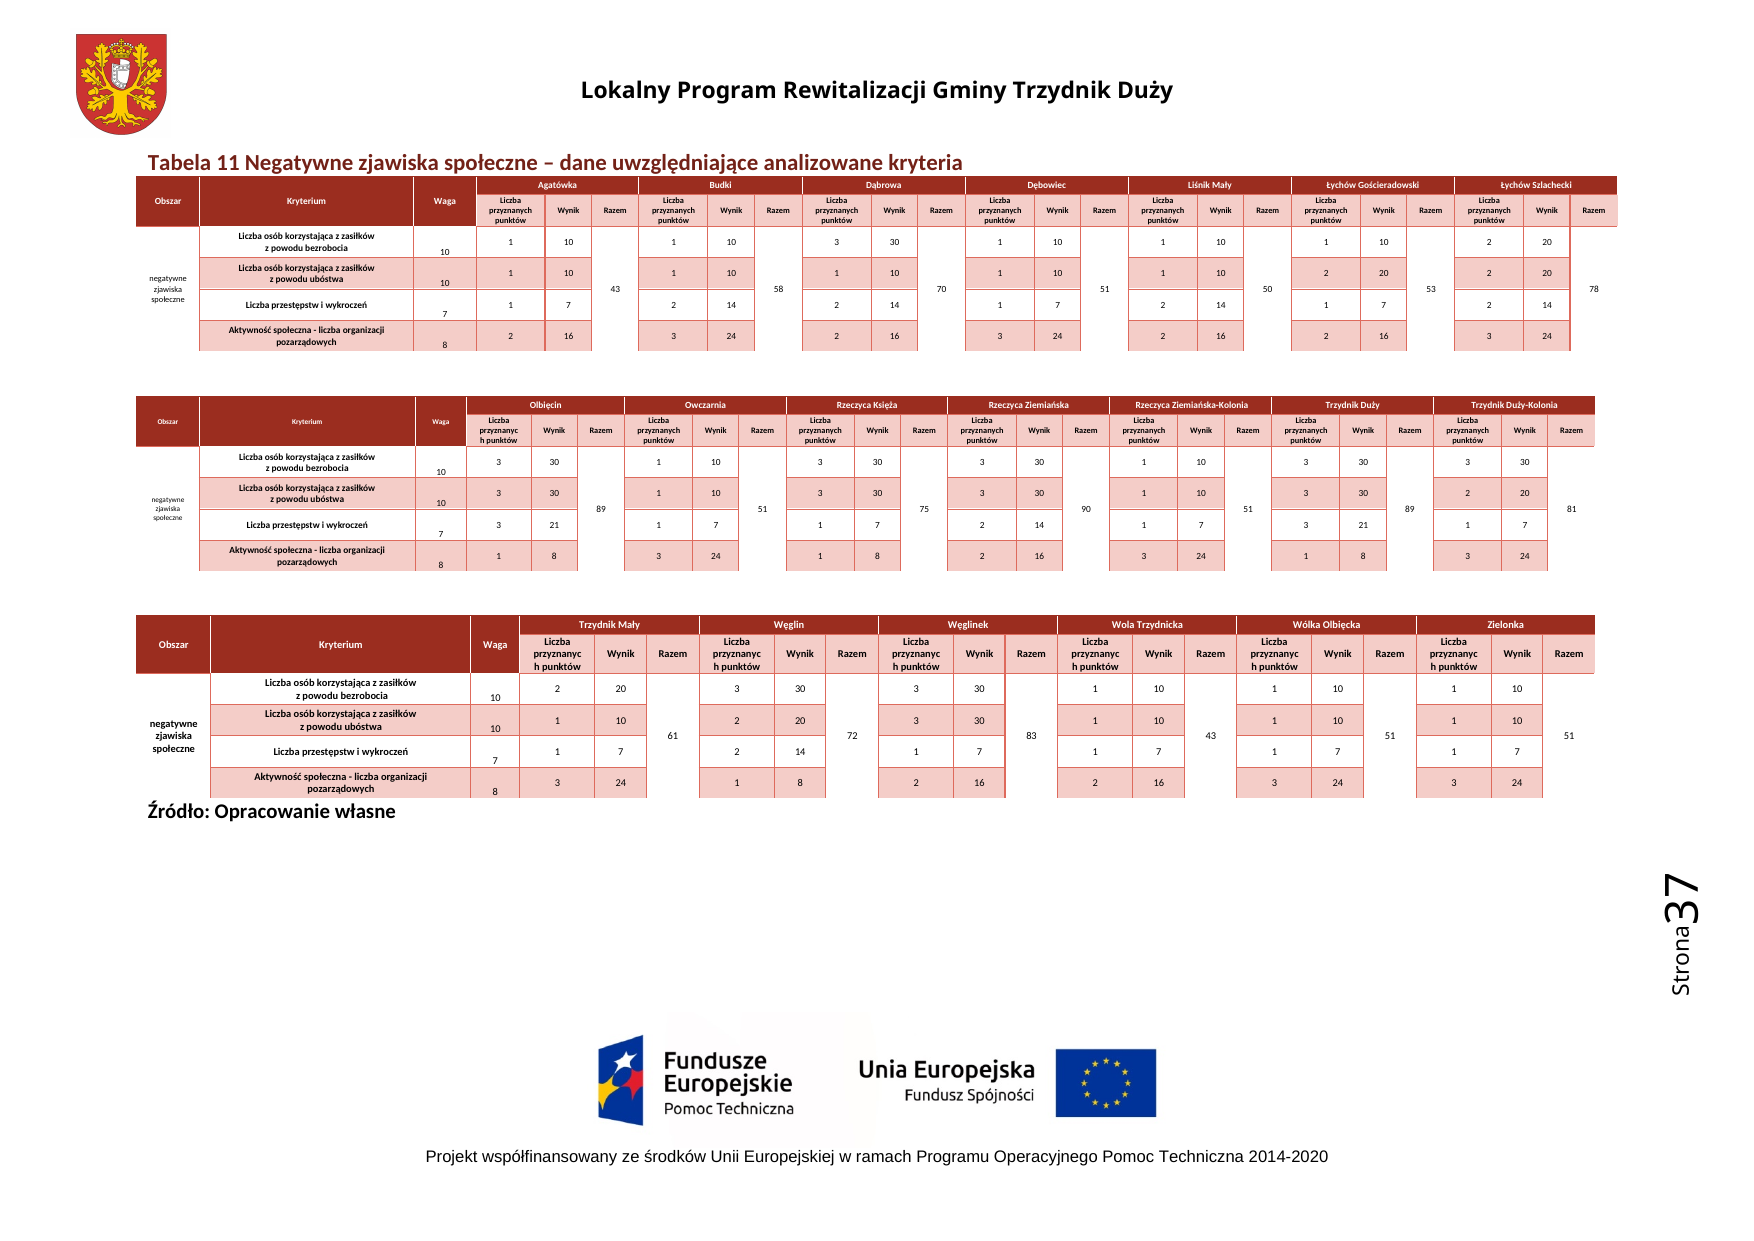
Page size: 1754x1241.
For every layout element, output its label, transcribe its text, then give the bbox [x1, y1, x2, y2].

table_cell 3 [700, 674, 774, 704]
table_cell 2 [1129, 321, 1197, 351]
table_cell 2 [1455, 227, 1523, 257]
table_cell 51 [1081, 227, 1128, 351]
table_cell Liczba przyznanych punktów [1434, 415, 1501, 446]
table_cell 1 [1129, 227, 1197, 257]
table_cell Wynik [708, 195, 754, 226]
table_cell 1 [477, 258, 544, 288]
table_header Obszar [136, 397, 199, 446]
table_cell Wynik [775, 635, 825, 673]
table_cell Aktywność społeczna - liczba organizacji pozarządowych [200, 321, 413, 351]
table_cell negatywne zjawiska społeczne [136, 674, 210, 798]
table_cell 72 [826, 674, 878, 798]
table_cell 20 [1524, 227, 1569, 257]
table_cell 1 [1417, 674, 1491, 704]
table_cell 30 [954, 674, 1004, 704]
table_cell 51 [1225, 447, 1271, 571]
table_cell 2 [520, 674, 594, 704]
table_cell 16 [1133, 768, 1184, 798]
table_header Rzeczyca Księża [787, 397, 947, 414]
table_cell Razem [826, 635, 878, 673]
table_cell 1 [1058, 705, 1132, 735]
table_cell 16 [1198, 321, 1243, 351]
table_header Kryterium [200, 177, 413, 226]
table_cell 51 [1543, 673, 1595, 798]
table_cell 2 [1434, 478, 1501, 508]
table_cell 16 [954, 768, 1004, 798]
table_cell 2 [477, 321, 544, 351]
table_header Węglin [700, 616, 878, 634]
table_cell 3 [467, 447, 531, 477]
table_cell 8 [416, 541, 466, 571]
table_cell Wynik [1492, 635, 1542, 673]
table_cell 3 [639, 321, 707, 351]
table_cell 10 [872, 258, 917, 288]
table_cell 3 [879, 674, 953, 704]
table_header Łychów Szlachecki [1455, 177, 1617, 194]
table_cell Liczba osób korzystająca z zasiłków z powodu ubóstwa [200, 258, 413, 288]
table_cell 2 [1455, 258, 1523, 288]
table_cell 3 [948, 478, 1016, 508]
table_cell 1 [1110, 478, 1177, 508]
table_cell Liczba przestępstw i wykroczeń [200, 290, 413, 320]
table_cell 3 [803, 227, 871, 257]
table_cell 30 [1017, 478, 1062, 508]
table_cell 10 [1035, 258, 1080, 288]
table_header Łychów Gościeradowski [1292, 177, 1454, 194]
table_cell 83 [1006, 674, 1057, 798]
table_header Zielonka [1417, 616, 1595, 634]
table_cell Liczba przyznanych punktów [966, 195, 1034, 226]
table_header Wola Trzydnicka [1058, 616, 1236, 634]
table_header Kryterium [211, 616, 470, 673]
table_cell negatywne zjawiska społeczne [136, 227, 199, 351]
table_cell 20 [1502, 478, 1547, 508]
table_cell Razem [901, 415, 947, 446]
table_cell Razem [1543, 635, 1595, 673]
table_cell 7 [471, 736, 519, 767]
table_cell Liczba przyznanych punktów [1272, 415, 1339, 446]
table_cell 24 [1178, 541, 1224, 571]
table_cell 1 [966, 290, 1034, 320]
table_cell 21 [532, 510, 577, 540]
table_cell 51 [1364, 674, 1416, 798]
table_cell 1 [1434, 510, 1501, 540]
table_cell 3 [879, 705, 953, 735]
table_cell 30 [855, 478, 900, 508]
table_cell 2 [639, 290, 707, 320]
table_cell 7 [1361, 290, 1406, 320]
table_cell 89 [578, 447, 624, 571]
table_cell 3 [966, 321, 1034, 351]
table_cell 7 [414, 290, 476, 320]
table_cell 43 [592, 227, 638, 351]
table_cell 10 [1312, 674, 1363, 704]
table_cell 10 [1133, 705, 1184, 735]
table_cell 14 [708, 290, 754, 320]
table_cell Razem [592, 195, 638, 226]
table_header Liśnik Mały [1129, 177, 1291, 194]
table_cell Wynik [1361, 195, 1406, 226]
table_cell 30 [1340, 447, 1386, 477]
table_cell 51 [739, 447, 786, 571]
table_cell Wynik [1035, 195, 1080, 226]
table_cell Razem [1571, 195, 1618, 226]
table_cell 61 [647, 674, 699, 798]
table_cell 10 [546, 227, 591, 257]
table_cell 3 [1455, 321, 1523, 351]
table_cell 1 [1058, 736, 1132, 767]
table_cell 7 [1502, 510, 1547, 540]
table_cell 1 [1237, 674, 1311, 704]
table_cell 1 [477, 227, 544, 257]
table_cell Razem [647, 635, 699, 673]
table_cell Wynik [1198, 195, 1243, 226]
table_cell 8 [855, 541, 900, 571]
table_cell 1 [625, 478, 692, 508]
table_cell Wynik [855, 415, 900, 446]
table_cell Liczba przyznanych punktów [1417, 635, 1491, 673]
table_header Obszar [136, 616, 210, 673]
table_cell Wynik [532, 415, 577, 446]
table_cell 10 [1133, 674, 1184, 704]
table_cell 14 [1524, 290, 1569, 320]
table_cell 10 [708, 258, 754, 288]
table_cell 2 [948, 510, 1016, 540]
table_cell 10 [1361, 227, 1406, 257]
table_cell 10 [1492, 674, 1542, 704]
table_cell Wynik [1524, 195, 1569, 226]
table_header Waga [414, 177, 476, 226]
table_cell 10 [414, 227, 476, 257]
table_cell 30 [532, 478, 577, 508]
table_cell 75 [901, 447, 947, 571]
table_cell 30 [1340, 478, 1386, 508]
table_cell 1 [639, 258, 707, 288]
table_cell 24 [708, 321, 754, 351]
table_cell Wynik [872, 195, 917, 226]
table_cell 1 [625, 510, 692, 540]
table_cell Razem [1185, 635, 1236, 673]
table_cell 30 [1017, 447, 1062, 477]
table_cell Wynik [1178, 415, 1224, 446]
table_header Trzydnik Duży [1272, 397, 1433, 414]
table_cell 1 [1272, 541, 1339, 571]
table_header Dąbrowa [803, 177, 965, 194]
table_cell Aktywność społeczna - liczba organizacji pozarządowych [211, 768, 470, 798]
table_cell 3 [1417, 768, 1491, 798]
table_cell 20 [775, 705, 825, 735]
table_cell 3 [520, 768, 594, 798]
table_cell 1 [1292, 290, 1360, 320]
table_cell 1 [700, 768, 774, 798]
table_cell 7 [1312, 736, 1363, 767]
table_cell 1 [803, 258, 871, 288]
table_cell 10 [1198, 258, 1243, 288]
table_cell 30 [855, 447, 900, 477]
table_cell 10 [1198, 227, 1243, 257]
table_cell 8 [775, 768, 825, 798]
table_cell 70 [918, 227, 965, 351]
table_cell Liczba przyznanych punktów [803, 195, 871, 226]
table_cell Aktywność społeczna - liczba organizacji pozarządowych [200, 541, 415, 571]
table_header Agatówka [477, 177, 638, 194]
table_cell 1 [639, 227, 707, 257]
table_header Trzydnik Mały [520, 616, 699, 634]
table_cell 10 [416, 478, 466, 508]
table_cell Wynik [595, 635, 646, 673]
table_header Rzeczyca Ziemiańska [948, 397, 1109, 414]
table_cell 16 [1017, 541, 1062, 571]
table_cell 3 [948, 447, 1016, 477]
table_cell Wynik [693, 415, 738, 446]
table_header Trzydnik Duży-Kolonia [1434, 397, 1595, 414]
table_cell 3 [625, 541, 692, 571]
table_cell 24 [1492, 768, 1542, 798]
table_cell 1 [520, 736, 594, 767]
table_cell 10 [414, 258, 476, 288]
table_header Obszar [136, 177, 199, 226]
table_cell 7 [1178, 510, 1224, 540]
table_cell Liczba przyznanych punktów [1455, 195, 1523, 226]
table_cell Razem [739, 415, 786, 446]
table_cell 1 [625, 447, 692, 477]
table_header Kryterium [200, 397, 415, 446]
table_cell Razem [918, 195, 965, 226]
table_cell 3 [1272, 510, 1339, 540]
table_cell 7 [855, 510, 900, 540]
table_cell 2 [700, 705, 774, 735]
table_cell 10 [1035, 227, 1080, 257]
table_cell 10 [1312, 705, 1363, 735]
table_cell Liczba przyznanych punktów [520, 635, 594, 673]
table_cell 89 [1387, 447, 1433, 571]
table_header Budki [639, 177, 802, 194]
table_cell Liczba osób korzystająca z zasiłków z powodu ubóstwa [211, 705, 470, 735]
table_cell Razem [1006, 635, 1057, 673]
table_cell 30 [872, 227, 917, 257]
table_cell 3 [1434, 541, 1501, 571]
table_cell 10 [471, 674, 519, 704]
table_cell 1 [520, 705, 594, 735]
table_cell 81 [1548, 446, 1595, 571]
table_cell Razem [1063, 415, 1109, 446]
table_cell 24 [693, 541, 738, 571]
table_header Węglinek [879, 616, 1057, 634]
table_cell 14 [1017, 510, 1062, 540]
table_cell 2 [803, 321, 871, 351]
table_cell 16 [872, 321, 917, 351]
table_cell Liczba przyznanych punktów [639, 195, 707, 226]
table_cell 3 [1237, 768, 1311, 798]
table_cell Razem [1407, 195, 1454, 226]
table_cell 2 [1455, 290, 1523, 320]
table_cell Liczba przestępstw i wykroczeń [211, 736, 470, 767]
table_cell Liczba przestępstw i wykroczeń [200, 510, 415, 540]
table_cell 2 [1058, 768, 1132, 798]
table_cell 1 [879, 736, 953, 767]
table_cell Liczba osób korzystająca z zasiłków z powodu bezrobocia [200, 227, 413, 257]
table_cell Liczba przyznanych punktów [879, 635, 953, 673]
table_cell 10 [1492, 705, 1542, 735]
table_cell 10 [546, 258, 591, 288]
table_cell 24 [1312, 768, 1363, 798]
table_cell 2 [803, 290, 871, 320]
table_header Dębowiec [966, 177, 1128, 194]
table_cell Razem [755, 195, 802, 226]
text Źródło: Opracowanie własne [148, 798, 1606, 823]
table_cell 8 [471, 768, 519, 798]
table_cell 10 [416, 447, 466, 477]
table_cell 14 [872, 290, 917, 320]
table_cell 10 [471, 705, 519, 735]
table_cell Wynik [1502, 415, 1547, 446]
table_cell 30 [775, 674, 825, 704]
table_cell 7 [416, 510, 466, 540]
table_cell negatywne zjawiska społeczne [136, 447, 199, 571]
table_cell 30 [954, 705, 1004, 735]
table_cell 43 [1185, 674, 1236, 798]
table_cell 1 [1058, 674, 1132, 704]
table_cell 78 [1571, 226, 1618, 351]
table_cell Razem [1364, 635, 1416, 673]
table_cell 1 [787, 510, 854, 540]
table_cell 10 [595, 705, 646, 735]
table_header Rzeczyca Ziemiańska-Kolonia [1110, 397, 1271, 414]
table_cell 1 [1417, 705, 1491, 735]
table_cell 20 [1524, 258, 1569, 288]
table_cell Liczba osób korzystająca z zasiłków z powodu bezrobocia [200, 447, 415, 477]
table_cell 14 [1198, 290, 1243, 320]
table_cell Liczba przyznanych punktów [1110, 415, 1177, 446]
table_cell 16 [1361, 321, 1406, 351]
table_cell Liczba przyznanych punktów [948, 415, 1016, 446]
table_cell Razem [1081, 195, 1128, 226]
table_cell 7 [546, 290, 591, 320]
table_cell 20 [1361, 258, 1406, 288]
table_cell 10 [708, 227, 754, 257]
table_cell 3 [467, 510, 531, 540]
table_cell 8 [532, 541, 577, 571]
table_header Owczarnia [625, 397, 786, 414]
table_cell Wynik [1312, 635, 1363, 673]
table_cell Liczba przyznanych punktów [467, 415, 531, 446]
table_cell 21 [1340, 510, 1386, 540]
table_cell 7 [954, 736, 1004, 767]
table_cell 24 [1524, 321, 1569, 351]
table_cell 7 [1035, 290, 1080, 320]
table_cell 2 [1292, 258, 1360, 288]
table_cell 1 [1110, 510, 1177, 540]
table_cell 3 [1272, 447, 1339, 477]
table_cell 3 [1272, 478, 1339, 508]
table_cell 3 [1434, 447, 1501, 477]
table_cell 1 [1292, 227, 1360, 257]
picture [576, 1012, 1178, 1148]
table_cell 10 [693, 447, 738, 477]
table_cell Liczba przyznanych punktów [625, 415, 692, 446]
table_cell 10 [1178, 478, 1224, 508]
table_cell 1 [787, 541, 854, 571]
table_header Waga [471, 616, 519, 673]
table_cell Liczba osób korzystająca z zasiłków z powodu bezrobocia [211, 674, 470, 704]
table_cell Liczba osób korzystająca z zasiłków z powodu ubóstwa [200, 478, 415, 508]
table_cell 1 [966, 258, 1034, 288]
table_cell 1 [966, 227, 1034, 257]
table_cell Razem [1548, 415, 1595, 446]
table_header Wólka Olbięcka [1237, 616, 1416, 634]
table_cell 2 [1292, 321, 1360, 351]
table_cell 50 [1244, 227, 1291, 351]
table_cell 58 [755, 227, 802, 351]
table_cell Wynik [954, 635, 1004, 673]
table_cell 24 [595, 768, 646, 798]
text Tabela 11 Negatywne zjawiska społeczne – dane uwzględniające analizowane kryteria [148, 148, 1606, 176]
table_cell 1 [1110, 447, 1177, 477]
table_cell Razem [1225, 415, 1271, 446]
table_cell 10 [693, 478, 738, 508]
table_cell Razem [1387, 415, 1433, 446]
table_cell Wynik [1133, 635, 1184, 673]
table_cell 30 [1502, 447, 1547, 477]
table_cell 7 [1492, 736, 1542, 767]
table_cell Wynik [1017, 415, 1062, 446]
table_cell 1 [467, 541, 531, 571]
table_cell 30 [532, 447, 577, 477]
table_cell 90 [1063, 447, 1109, 571]
table_header Olbięcin [467, 397, 624, 414]
table_cell 1 [1417, 736, 1491, 767]
table_cell Razem [578, 415, 624, 446]
table_cell 2 [700, 736, 774, 767]
table_cell Liczba przyznanych punktów [1129, 195, 1197, 226]
table_cell Liczba przyznanych punktów [700, 635, 774, 673]
table_cell Liczba przyznanych punktów [1237, 635, 1311, 673]
table_cell Liczba przyznanych punktów [787, 415, 854, 446]
table_cell 3 [467, 478, 531, 508]
table_header Waga [416, 397, 466, 446]
table_cell Razem [1244, 195, 1291, 226]
table_cell 20 [595, 674, 646, 704]
table_cell 16 [546, 321, 591, 351]
table_cell 1 [1237, 705, 1311, 735]
table_cell 14 [775, 736, 825, 767]
table_cell Liczba przyznanych punktów [1058, 635, 1132, 673]
table_cell 10 [1178, 447, 1224, 477]
table_cell Liczba przyznanych punktów [1292, 195, 1360, 226]
table_cell Wynik [546, 195, 591, 226]
table_cell 7 [1133, 736, 1184, 767]
table_cell 1 [477, 290, 544, 320]
table_cell 3 [1110, 541, 1177, 571]
table_cell Wynik [1340, 415, 1386, 446]
table_cell 7 [693, 510, 738, 540]
table_cell 3 [787, 478, 854, 508]
table_cell 1 [1129, 258, 1197, 288]
table_cell 2 [1129, 290, 1197, 320]
table_cell 24 [1502, 541, 1547, 571]
table_cell 7 [595, 736, 646, 767]
table_cell 1 [1237, 736, 1311, 767]
table_cell 24 [1035, 321, 1080, 351]
table_cell 2 [879, 768, 953, 798]
picture [70, 28, 172, 138]
table_cell 2 [948, 541, 1016, 571]
table_cell 8 [414, 321, 476, 351]
table_cell 53 [1407, 227, 1454, 351]
table_cell Liczba przyznanych punktów [477, 195, 544, 226]
table_cell 8 [1340, 541, 1386, 571]
table_cell 3 [787, 447, 854, 477]
